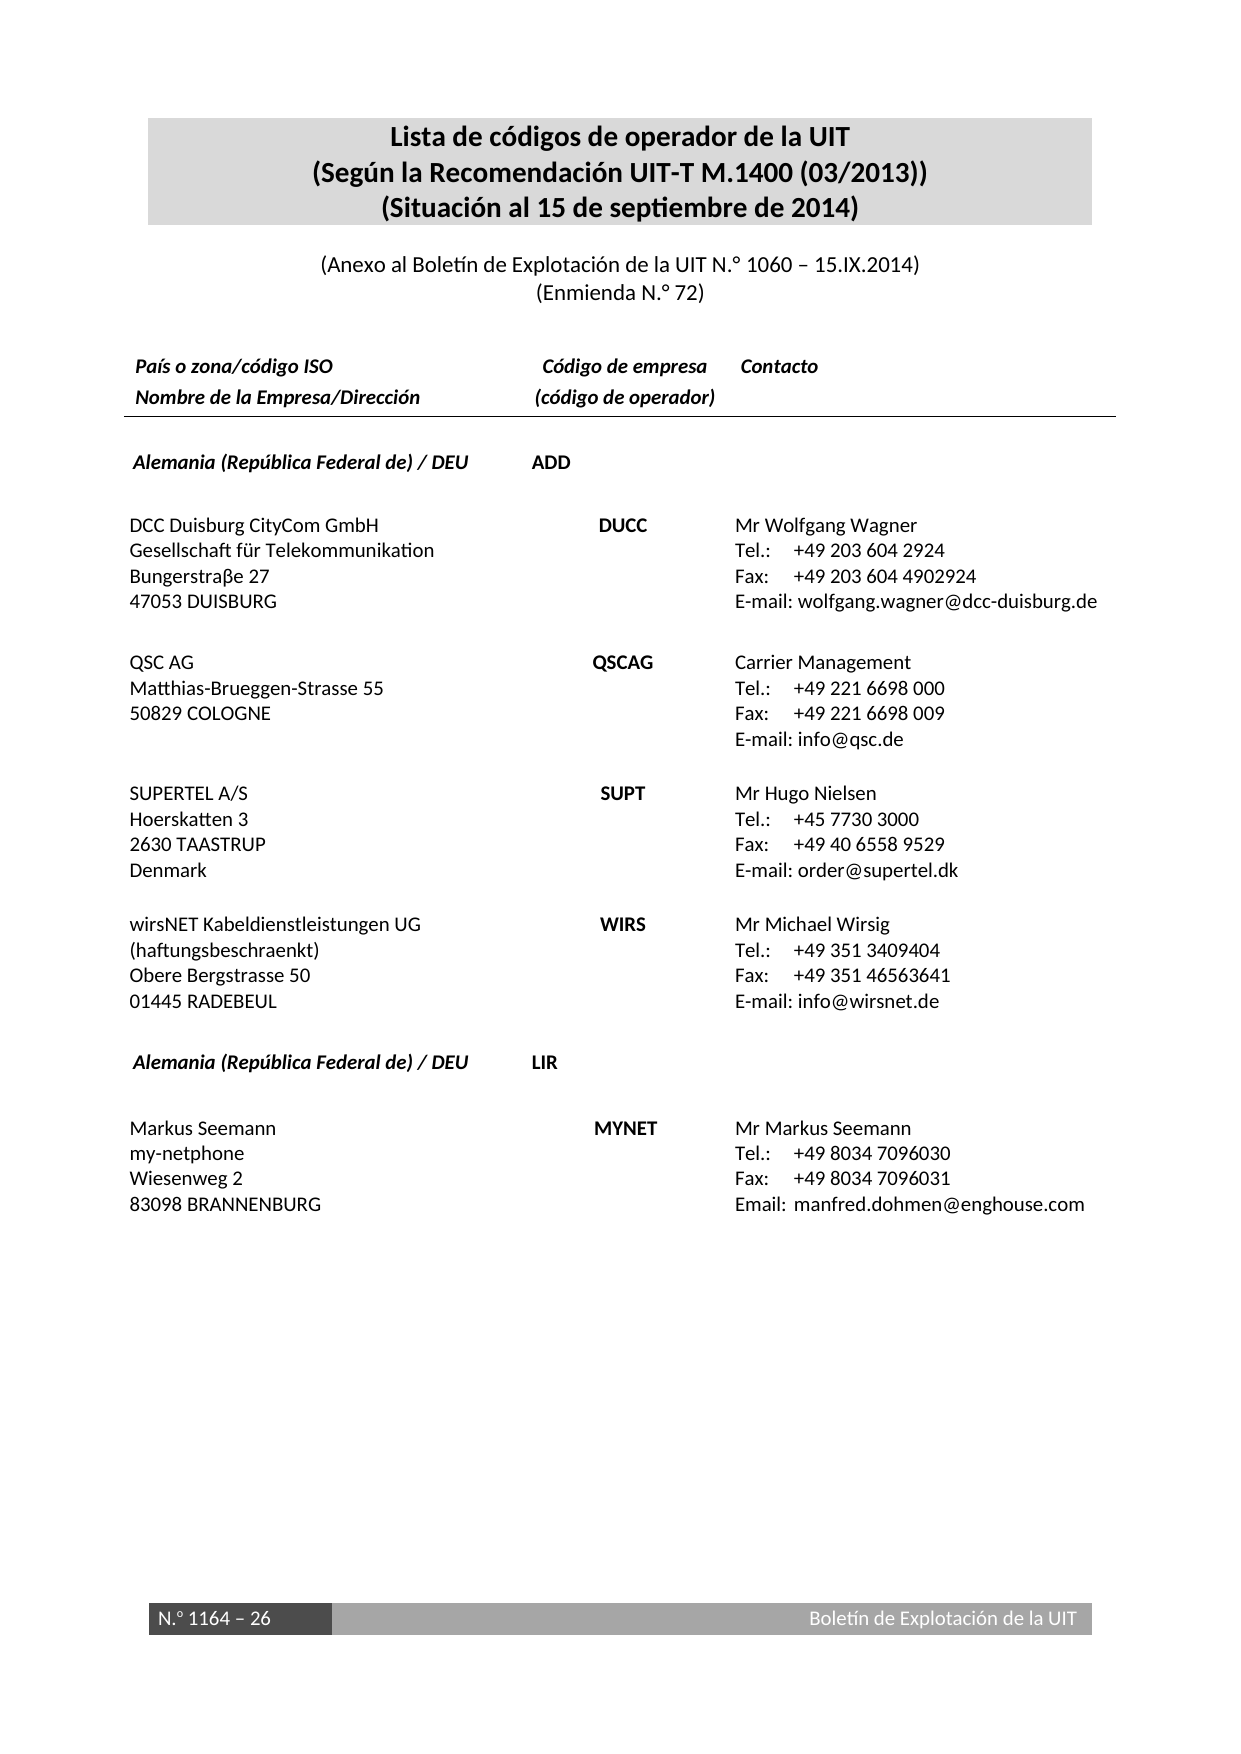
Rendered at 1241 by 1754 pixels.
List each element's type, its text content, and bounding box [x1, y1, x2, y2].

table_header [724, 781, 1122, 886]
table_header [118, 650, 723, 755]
text Alemania (República Federal de) / DEU LIR [133, 1049, 1092, 1074]
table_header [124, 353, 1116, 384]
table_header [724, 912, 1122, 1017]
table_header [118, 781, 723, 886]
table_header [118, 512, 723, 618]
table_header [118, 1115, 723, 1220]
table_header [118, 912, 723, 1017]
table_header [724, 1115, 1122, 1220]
subtitle Lista de códigos de operador de la UIT (Según la Recomendación UIT-T M.1400 (03/2013)) (Situación al 15 de septiembre de 2014) [148, 118, 1092, 225]
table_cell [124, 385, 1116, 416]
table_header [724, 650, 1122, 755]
text Alemania (República Federal de) / DEU ADD [133, 449, 1092, 474]
text (Anexo al Boletín de Explotación de la UIT N.° 1060 – 15.IX.2014) (Enmienda N.° 72) [148, 250, 1092, 306]
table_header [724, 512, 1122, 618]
